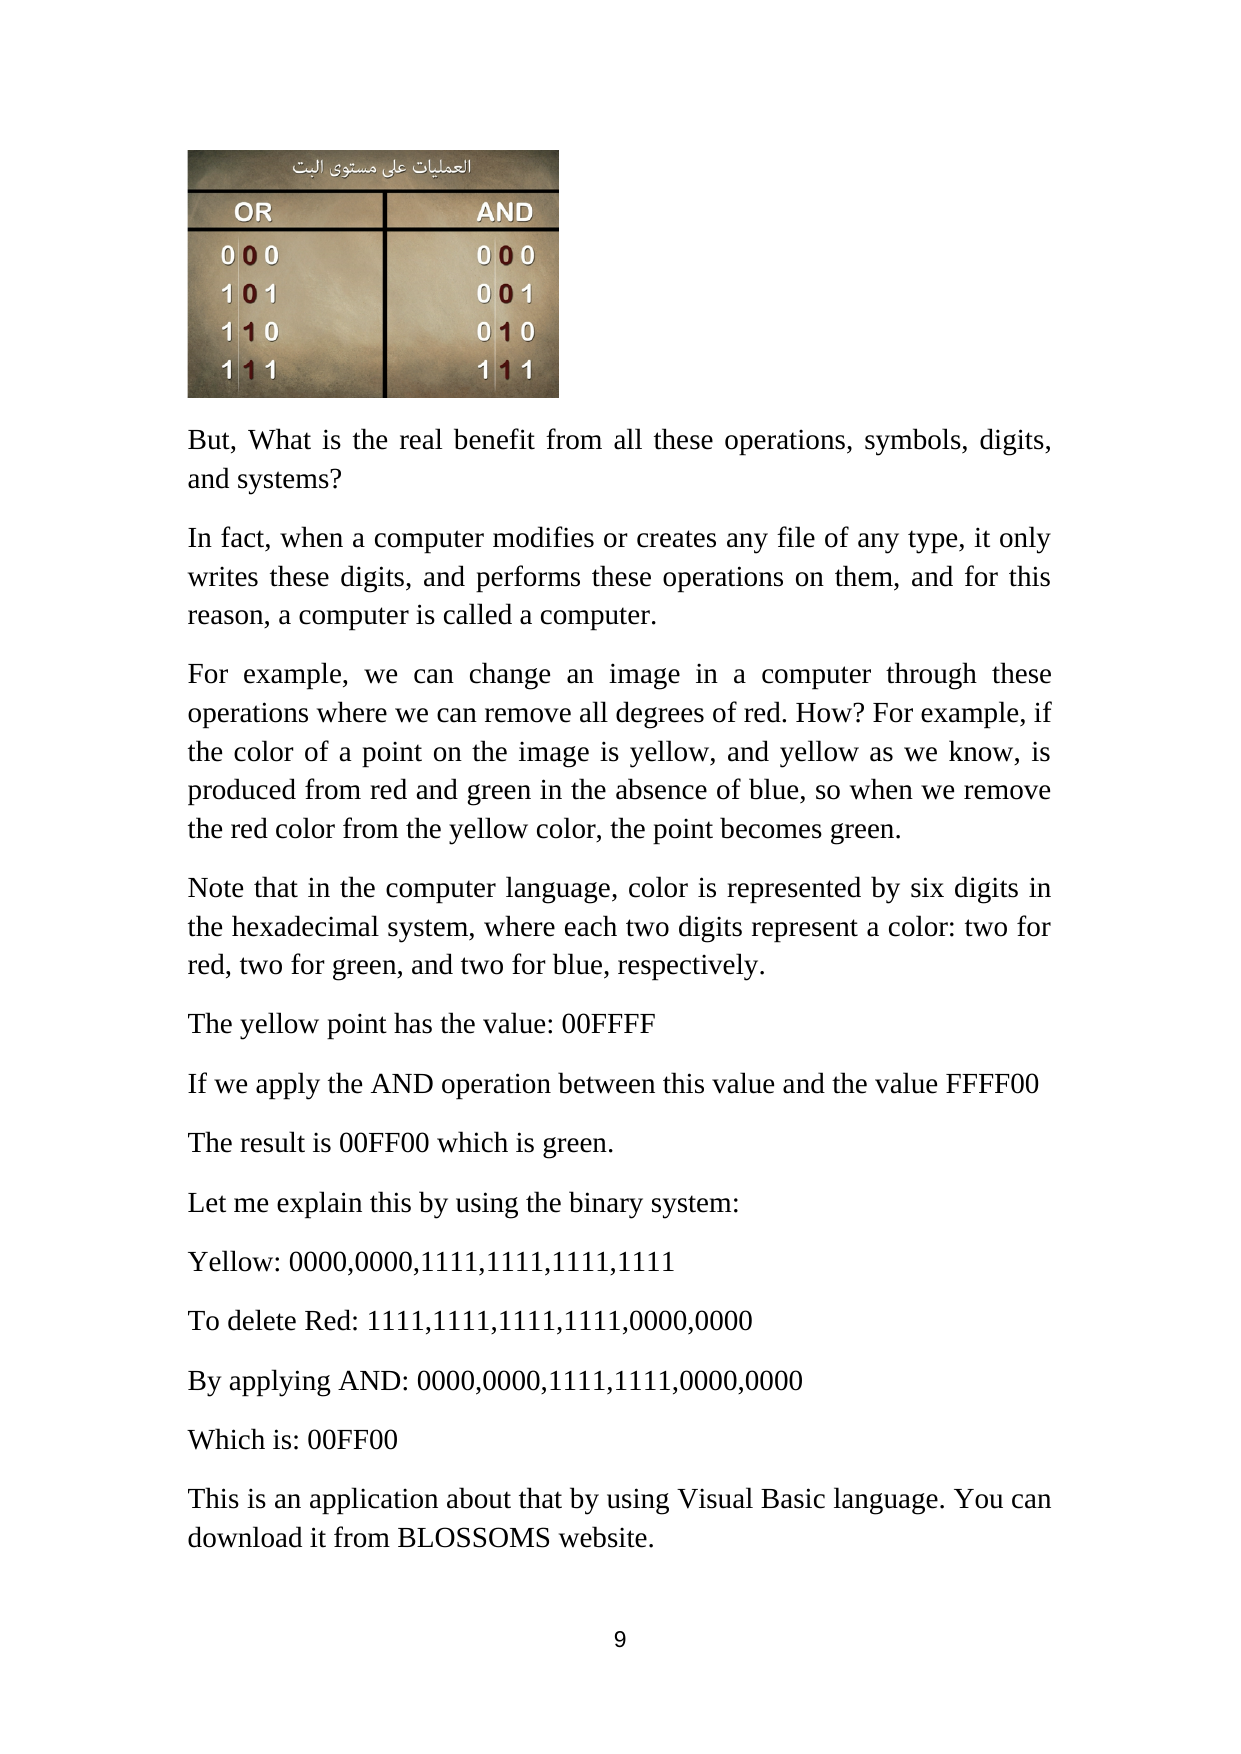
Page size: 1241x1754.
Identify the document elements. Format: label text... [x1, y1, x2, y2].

text Which is: 00FF00 [187, 1422, 1053, 1456]
text In fact, when a computer modifies or creates any file of any type, it only writes these digits, and performs these operations on them, and for this reason, a computer is called a computer. [187, 520, 1053, 631]
text Note that in the computer language, color is represented by six digits in the hexadecimal system, where each two digits represent a color: two for red, two for green, and two for blue, respectively. [187, 870, 1053, 981]
text If we apply the AND operation between this value and the value FFFF00 [187, 1066, 1053, 1099]
text To delete Red: 1111,1111,1111,1111,0000,0000 [187, 1303, 1053, 1337]
text Let me explain this by using the binary system: [187, 1185, 1053, 1218]
text Yellow: 0000,0000,1111,1111,1111,1111 [187, 1244, 1053, 1278]
text For example, we can change an image in a computer through these operations where we can remove all degrees of red. How? For example, if the color of a point on the image is yellow, and yellow as we know, is produced from red and green in the absence of blue, so when we remove the red color from the yellow color, the point becomes green. [187, 657, 1053, 844]
text The yellow point has the value: 00FFFF [187, 1007, 1053, 1040]
text By applying AND: 0000,0000,1111,1111,0000,0000 [187, 1363, 1053, 1396]
picture [187, 150, 559, 398]
text The result is 00FF00 which is green. [187, 1125, 1053, 1159]
text But, What is the real benefit from all these operations, symbols, digits, and systems? [187, 422, 1053, 494]
text This is an application about that by using Visual Basic language. You can download it from BLOSSOMS website. [187, 1482, 1053, 1554]
